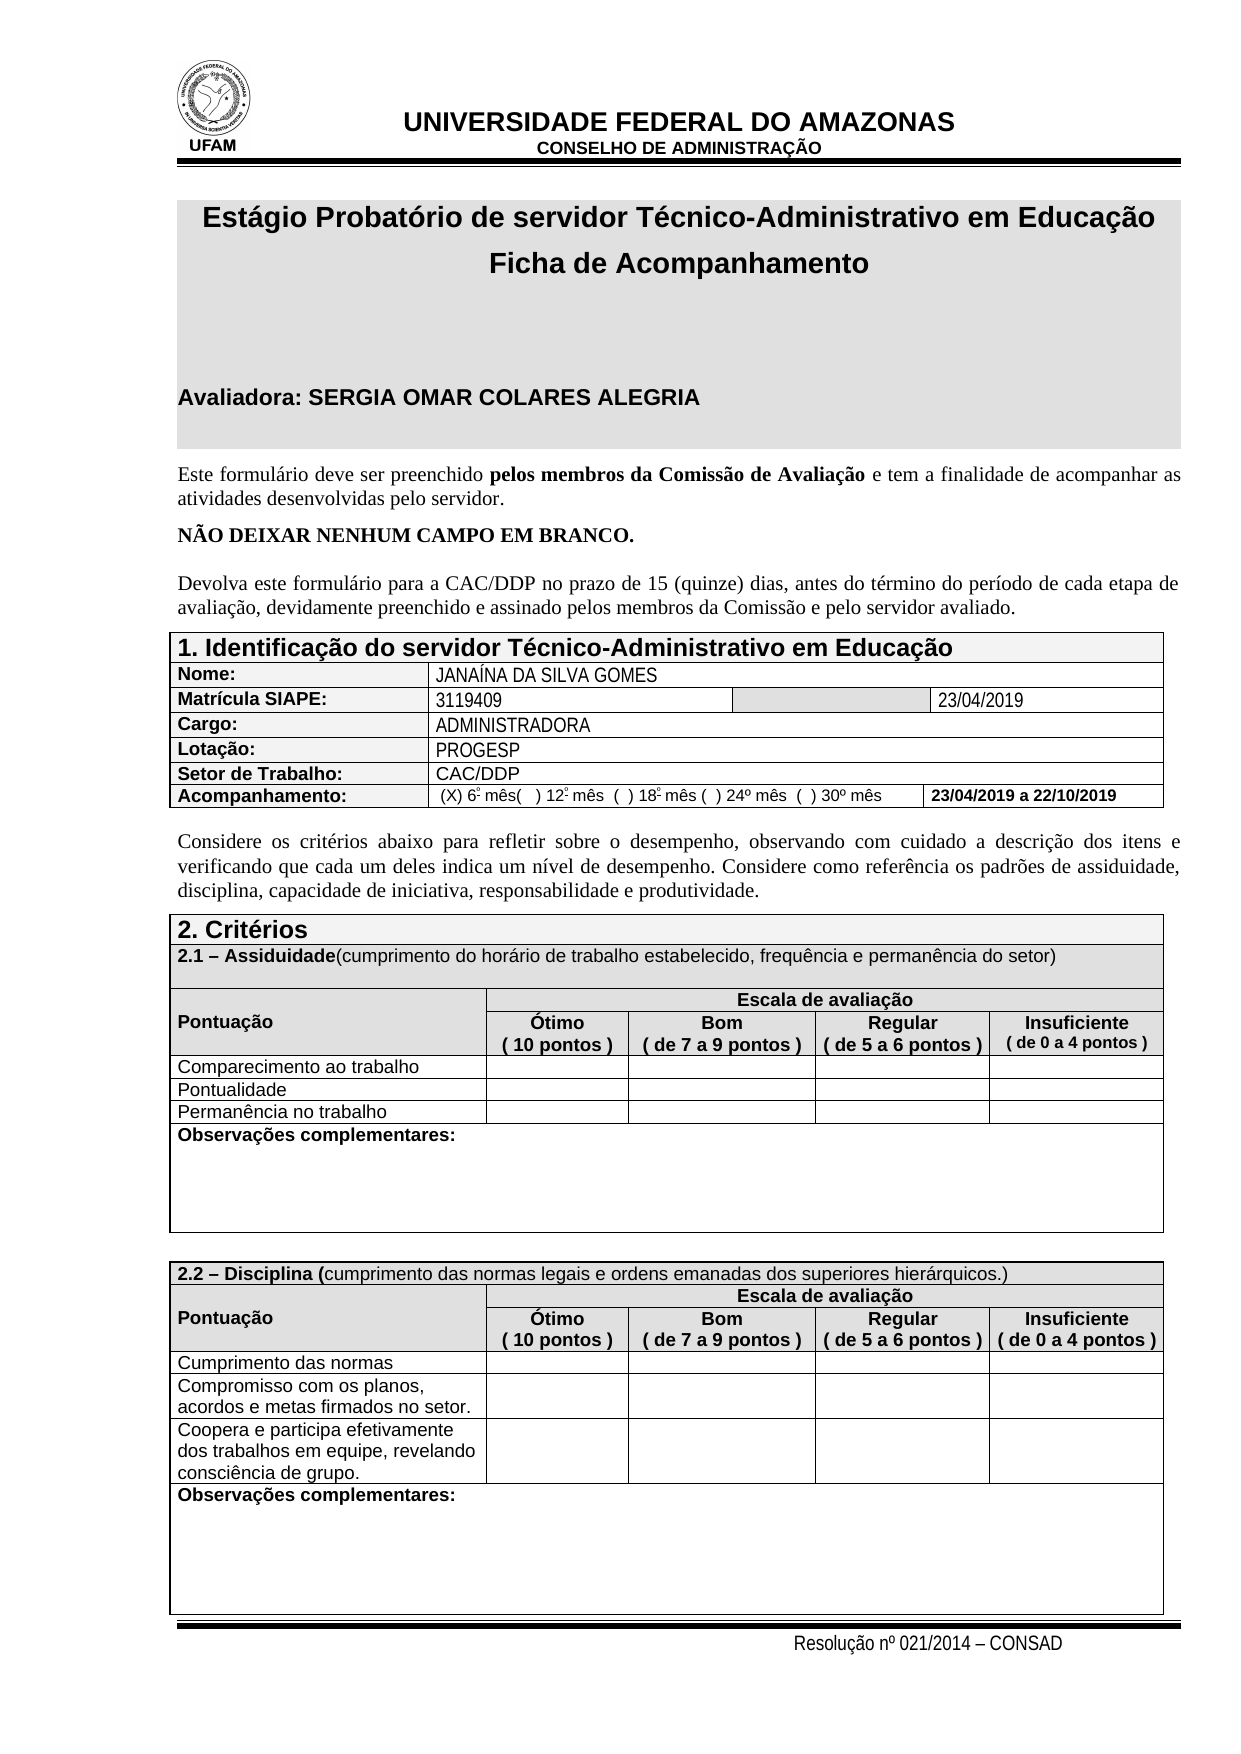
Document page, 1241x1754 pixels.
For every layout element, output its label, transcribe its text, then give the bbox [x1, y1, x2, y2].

table_cell Permanência no trabalho [171, 1101, 486, 1123]
table_cell [816, 1419, 989, 1483]
table_cell 2.1 – Assiduidade(cumprimento do horário de trabalho estabelecido, frequência e permanência do setor) [171, 945, 1163, 988]
table_cell Regular ( de 5 a 6 pontos ) [816, 1012, 989, 1055]
text NÃO DEIXAR NENHUM CAMPO EM BRANCO. [177, 523, 1181, 547]
table_cell 23/04/2019 a 22/10/2019 [924, 785, 1163, 807]
text Estágio Probatório de servidor Técnico-Administrativo em Educação [177, 200, 1181, 234]
table_cell Coopera e participa efetivamente dos trabalhos em equipe, revelando consciência de grupo. [171, 1419, 486, 1483]
table_cell Observações complementares: [171, 1484, 1163, 1614]
table_cell Bom ( de 7 a 9 pontos ) [629, 1308, 815, 1351]
table_cell [990, 1374, 1163, 1417]
table_cell Insuficiente ( de 0 a 4 pontos ) [990, 1308, 1163, 1351]
table_cell [629, 1352, 815, 1373]
table_cell Ótimo ( 10 pontos ) [487, 1012, 628, 1055]
table_cell Escala de avaliação [487, 1285, 1163, 1307]
table_cell [990, 1056, 1163, 1077]
table_cell [629, 1419, 815, 1483]
table_cell [990, 1101, 1163, 1123]
table_cell Cumprimento das normas [171, 1352, 486, 1373]
table_cell Setor de Trabalho: [171, 763, 428, 784]
table_cell Nome: [171, 663, 428, 687]
table_cell Observações complementares: [171, 1124, 1163, 1232]
table_cell (X) 6º mês( ) 12º mês ( ) 18º mês ( ) 24º mês ( ) 30º mês [429, 785, 923, 807]
table_cell Regular ( de 5 a 6 pontos ) [816, 1308, 989, 1351]
table_cell [816, 1056, 989, 1077]
table_cell Insuficiente ( de 0 a 4 pontos ) [990, 1012, 1163, 1055]
table_cell [990, 1079, 1163, 1100]
table_cell Acompanhamento: [171, 785, 428, 807]
table_cell [733, 688, 930, 712]
table_cell Bom ( de 7 a 9 pontos ) [629, 1012, 815, 1055]
table_cell PROGESP [429, 738, 1163, 762]
table_cell [487, 1352, 628, 1373]
table_cell Pontuação [171, 989, 486, 1055]
table_cell Escala de avaliação [487, 989, 1163, 1011]
table_cell Comparecimento ao trabalho [171, 1056, 486, 1077]
table_cell [990, 1352, 1163, 1373]
table_cell [487, 1079, 628, 1100]
table_cell Pontualidade [171, 1079, 486, 1100]
text Este formulário deve ser preenchido pelos membros da Comissão de Avaliação e tem a finalidade de acompanhar as atividades desenvolvidas pelo servidor. [177, 462, 1181, 510]
text Avaliadora: SERGIA OMAR COLARES ALEGRIA [177, 384, 1181, 411]
table_cell Ótimo ( 10 pontos ) [487, 1308, 628, 1351]
text Considere os critérios abaixo para refletir sobre o desempenho, observando com cuidado a descrição dos itens e verificando que cada um deles indica um nível de desempenho. Considere como referência os padrões de assiduidade, disciplina, capacidade de iniciativa, responsabilidade e produtividade. [177, 829, 1181, 902]
table_header 2.2 – Disciplina (cumprimento das normas legais e ordens emanadas dos superiores hierárquicos.) [171, 1263, 1163, 1284]
table_cell [629, 1056, 815, 1077]
table_cell [816, 1079, 989, 1100]
table_cell [629, 1079, 815, 1100]
table_cell 3119409 [429, 688, 732, 712]
table_cell [487, 1056, 628, 1077]
text Ficha de Acompanhamento [177, 246, 1181, 280]
table_cell 23/04/2019 [931, 688, 1163, 712]
table_cell [816, 1352, 989, 1373]
table_cell CAC/DDP [429, 763, 1163, 784]
table_cell [487, 1419, 628, 1483]
table_header 1. Identificação do servidor Técnico-Administrativo em Educação [171, 633, 1163, 662]
table_cell Pontuação [171, 1285, 486, 1351]
table_cell [816, 1374, 989, 1417]
table_cell JANAÍNA DA SILVA GOMES [429, 663, 1163, 687]
table_cell [816, 1101, 989, 1123]
table_cell ADMINISTRADORA [429, 713, 1163, 737]
picture [177, 60, 252, 151]
table_cell [487, 1101, 628, 1123]
table_cell Compromisso com os planos, acordos e metas firmados no setor. [171, 1374, 486, 1417]
table_cell Cargo: [171, 713, 428, 737]
table_cell [990, 1419, 1163, 1483]
table_cell [629, 1374, 815, 1417]
table_cell Lotação: [171, 738, 428, 762]
table_cell Matrícula SIAPE: [171, 688, 428, 712]
table_cell [629, 1101, 815, 1123]
table_cell [487, 1374, 628, 1417]
text Devolva este formulário para a CAC/DDP no prazo de 15 (quinze) dias, antes do término do período de cada etapa de avaliação, devidamente preenchido e assinado pelos membros da Comissão e pelo servidor avaliado. [177, 571, 1181, 619]
table_header 2. Critérios [171, 915, 1163, 944]
